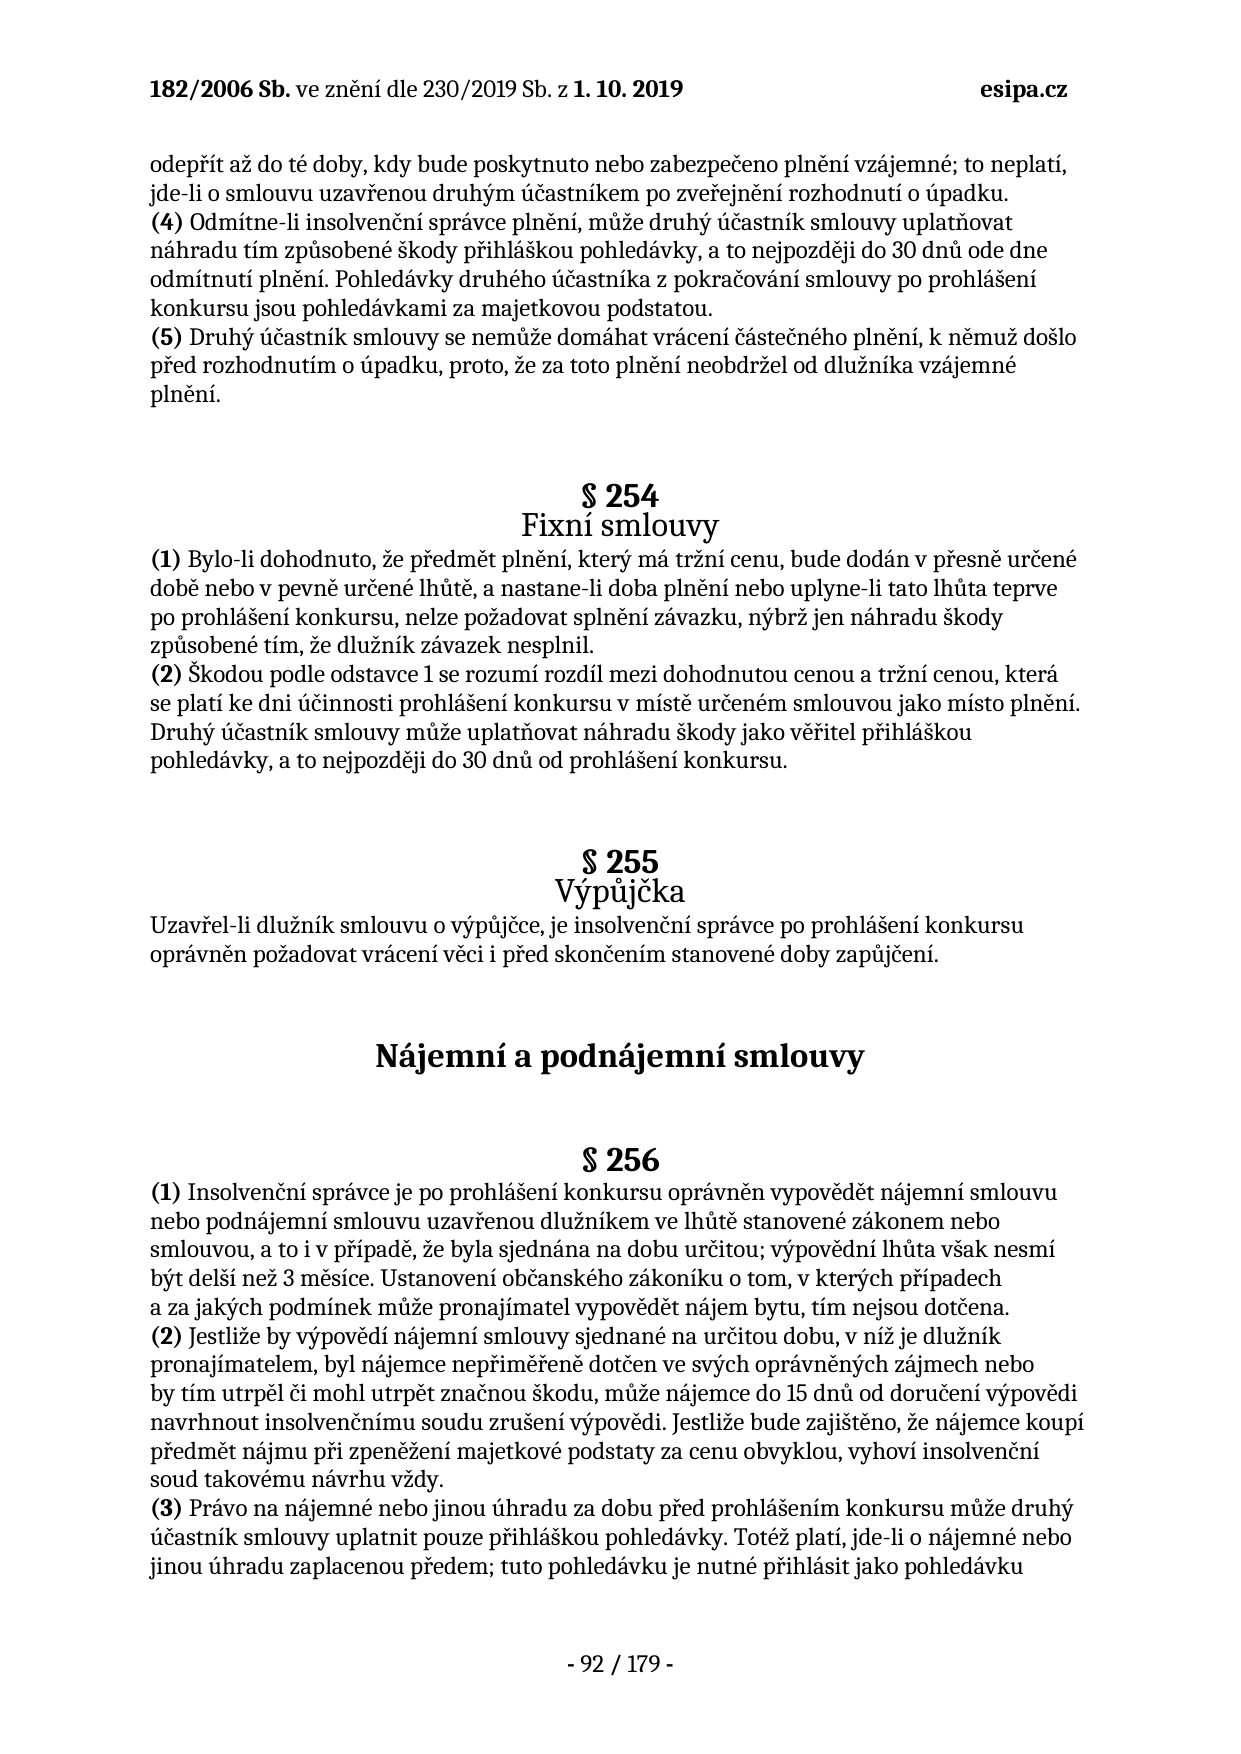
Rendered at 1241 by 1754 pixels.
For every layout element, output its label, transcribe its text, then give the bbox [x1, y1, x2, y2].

text Uzavřel-li dlužník smlouvu o výpůjčce, je insolvenční správce po prohlášení konkursu oprávněn požadovat vrácení věci i před skončením stanovené doby zapůjčení. [150, 911, 1090, 969]
text (2) Škodou podle odstavce 1 se rozumí rozdíl mezi dohodnutou cenou a tržní cenou, která se platí ke dni účinnosti prohlášení konkursu v místě určeném smlouvou jako místo plnění. Druhý účastník smlouvy může uplatňovat náhradu škody jako věřitel přihláškou pohledávky, a to nejpozději do 30 dnů od prohlášení konkursu. [150, 660, 1090, 775]
subtitle § 256 [150, 1146, 1090, 1178]
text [150, 1494, 1090, 1580]
text (1) Insolvenční správce je po prohlášení konkursu oprávněn vypovědět nájemní smlouvu nebo podnájemní smlouvu uzavřenou dlužníkem ve lhůtě stanovené zákonem nebo smlouvou, a to i v případě, že byla sjednána na dobu určitou; výpovědní lhůta však nesmí být delší než 3 měsíce. Ustanovení občanského zákoníku o tom, v kterých případech a za jakých podmínek může pronajímatel vypovědět nájem bytu, tím nejsou dotčena. [150, 1178, 1090, 1322]
text (5) Druhý účastník smlouvy se nemůže domáhat vrácení částečného plnění, k němuž došlo před rozhodnutím o úpadku, proto, že za toto plnění neobdržel od dlužníka vzájemné plnění. [150, 322, 1090, 409]
text (4) Odmítne-li insolvenční správce plnění, může druhý účastník smlouvy uplatňovat náhradu tím způsobené škody přihláškou pohledávky, a to nejpozději do 30 dnů ode dne odmítnutí plnění. Pohledávky druhého účastníka z pokračování smlouvy po prohlášení konkursu jsou pohledávkami za majetkovou podstatou. [150, 207, 1090, 322]
text (2) Jestliže by výpovědí nájemní smlouvy sjednané na určitou dobu, v níž je dlužník pronajímatelem, byl nájemce nepřiměřeně dotčen ve svých oprávněných zájmech nebo by tím utrpěl či mohl utrpět značnou škodu, může nájemce do 15 dnů od doručení výpovědi navrhnout insolvenčnímu soudu zrušení výpovědi. Jestliže bude zajištěno, že nájemce koupí předmět nájmu při zpeněžení majetkové podstaty za cenu obvyklou, vyhoví insolvenční soud takovému návrhu vždy. [150, 1322, 1090, 1494]
text (1) Bylo-li dohodnuto, že předmět plnění, který má tržní cenu, bude dodán v přesně určené době nebo v pevně určené lhůtě, a nastane-li doba plnění nebo uplyne-li tato lhůta teprve po prohlášení konkursu, nelze požadovat splnění závazku, nýbrž jen náhradu škody způsobené tím, že dlužník závazek nesplnil. [150, 545, 1090, 660]
subtitle § 254 -Fixní smlouvy [150, 482, 1090, 545]
subtitle Nájemní a podnájemní smlouvy [150, 1042, 1090, 1073]
subtitle § 255 -Výpůjčka [150, 848, 1090, 911]
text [150, 150, 1090, 207]
